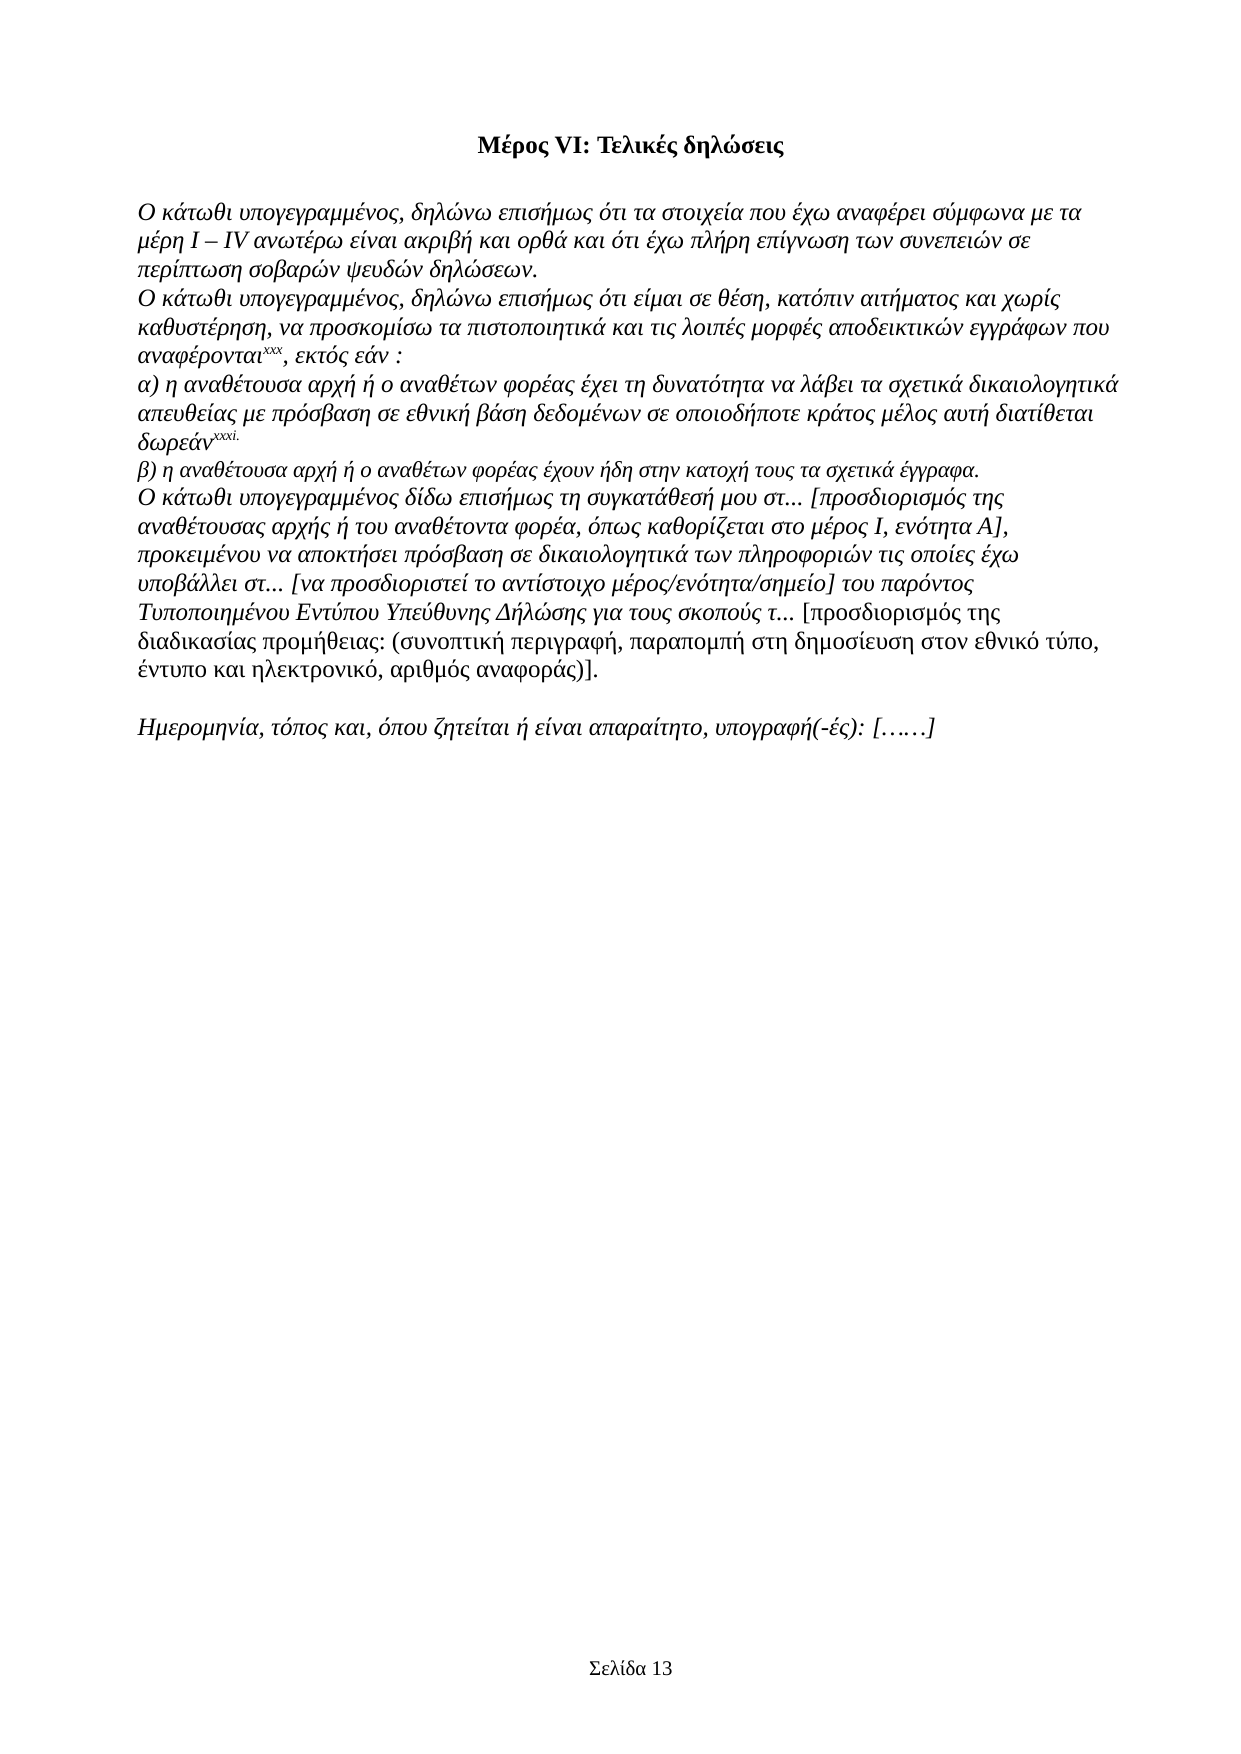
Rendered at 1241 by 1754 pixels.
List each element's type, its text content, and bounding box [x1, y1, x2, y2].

text Ημερομηνία, τόπος και, όπου ζητείται ή είναι απαραίτητο, υπογραφή(-ές): [……] [137, 712, 1123, 741]
text Ο κάτωθι υπογεγραμμένος, δηλώνω επισήμως ότι τα στοιχεία που έχω αναφέρει σύμφωνα με τα μέρη Ι – IV ανωτέρω είναι ακριβή και ορθά και ότι έχω πλήρη επίγνωση των συνεπειών σε περίπτωση σοβαρών ψευδών δηλώσεων. [137, 197, 1123, 283]
text β) η αναθέτουσα αρχή ή ο αναθέτων φορέας έχουν ήδη στην κατοχή τους τα σχετικά έγγραφα. [137, 456, 1123, 482]
text α) η αναθέτουσα αρχή ή ο αναθέτων φορέας έχει τη δυνατότητα να λάβει τα σχετικά δικαιολογητικά απευθείας με πρόσβαση σε εθνική βάση δεδομένων σε οποιοδήποτε κράτος μέλος αυτή διατίθεται δωρεάν. [137, 369, 1123, 456]
text Ο κάτωθι υπογεγραμμένος δίδω επισήμως τη συγκατάθεσή μου στ... [προσδιορισμός της αναθέτουσας αρχής ή του αναθέτοντα φορέα, όπως καθορίζεται στο μέρος Ι, ενότητα Α], προκειμένου να αποκτήσει πρόσβαση σε δικαιολογητικά των πληροφοριών τις οποίες έχω υποβάλλει στ... [να προσδιοριστεί το αντίστοιχο μέρος/ενότητα/σημείο] του παρόντος Τυποποιημένου Εντύπου Υπεύθυνης Δήλώσης για τους σκοπούς τ... [προσδιορισμός της διαδικασίας προμήθειας: (συνοπτική περιγραφή, παραπομπή στη δημοσίευση στον εθνικό τύπο, έντυπο και ηλεκτρονικό, αριθμός αναφοράς)]. [137, 482, 1123, 683]
title Μέρος VI: Τελικές δηλώσεις [137, 131, 1123, 159]
text Ο κάτωθι υπογεγραμμένος, δηλώνω επισήμως ότι είμαι σε θέση, κατόπιν αιτήματος και χωρίς καθυστέρηση, να προσκομίσω τα πιστοποιητικά και τις λοιπές μορφές αποδεικτικών εγγράφων που αναφέρονται, εκτός εάν : [137, 283, 1123, 369]
